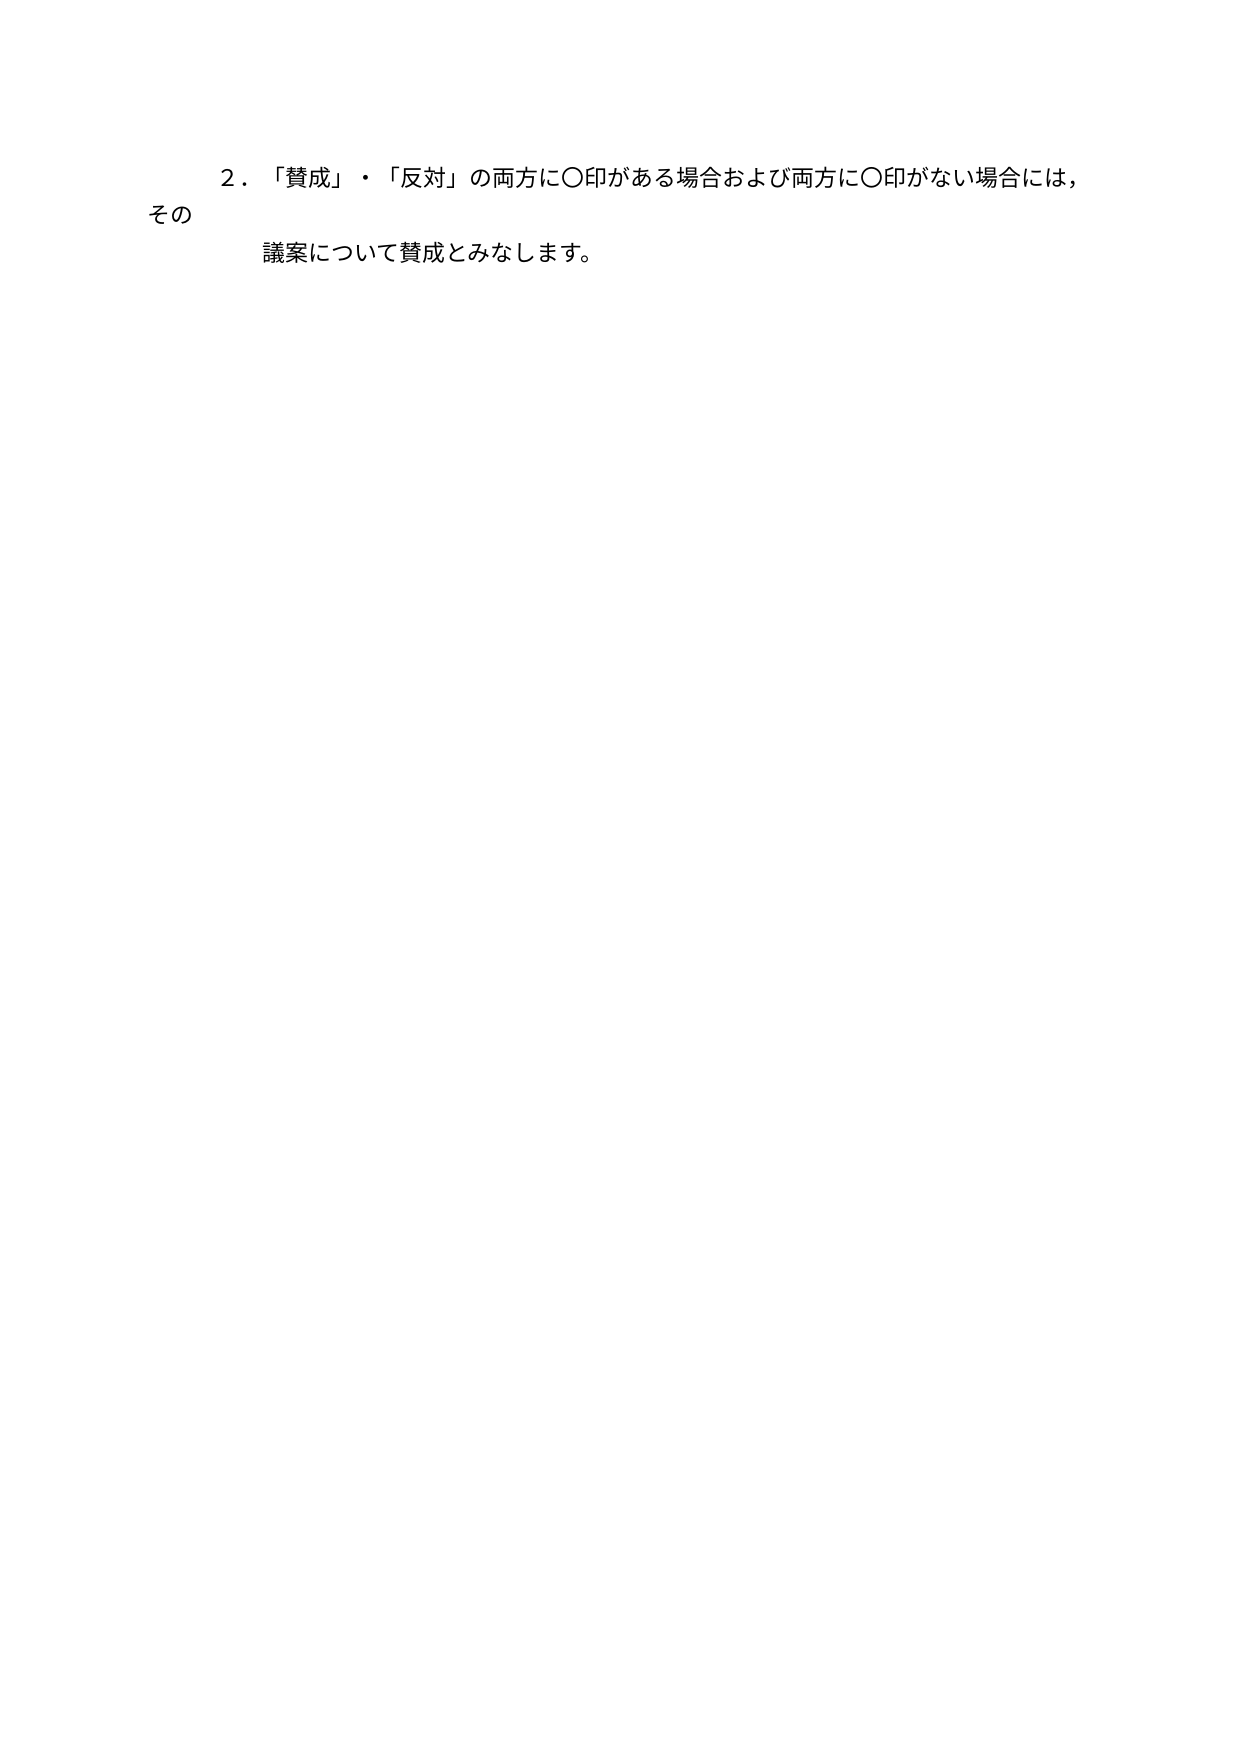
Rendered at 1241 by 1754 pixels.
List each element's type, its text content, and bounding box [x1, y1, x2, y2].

text ２．「賛成」・「反対」の両方に〇印がある場合および両方に〇印がない場合には，その [148, 157, 1092, 232]
text 議案について賛成とみなします。 [148, 232, 1092, 270]
